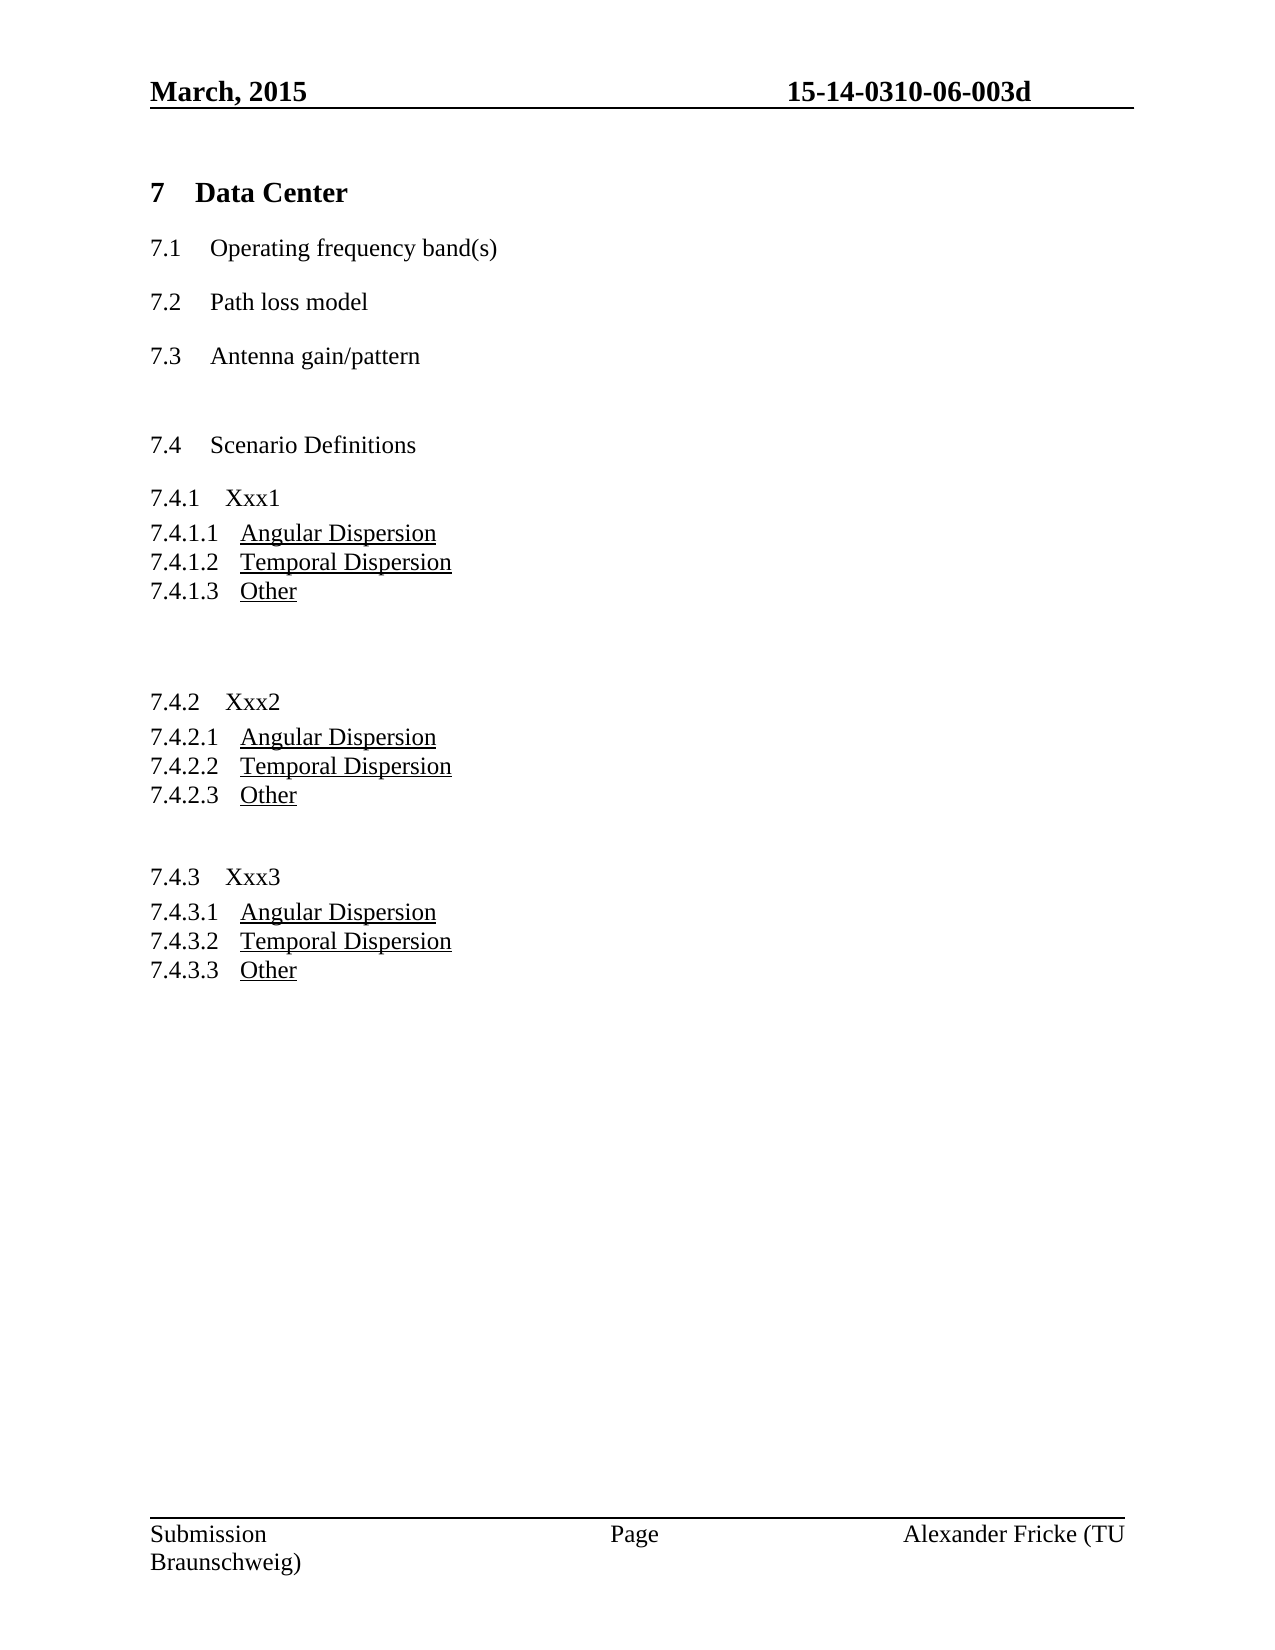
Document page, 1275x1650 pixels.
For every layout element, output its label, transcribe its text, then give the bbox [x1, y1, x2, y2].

subtitle Xxx3 [150, 862, 1125, 891]
subtitle Xxx1 [150, 483, 1125, 512]
subtitle Antenna gain/pattern [150, 341, 1125, 370]
subtitle Other [150, 576, 1125, 605]
subtitle Temporal Dispersion [150, 751, 1125, 780]
subtitle Angular Dispersion [150, 518, 1125, 547]
subtitle Angular Dispersion [150, 897, 1125, 926]
subtitle Operating frequency band(s) [150, 233, 1125, 262]
subtitle Path loss model [150, 287, 1125, 316]
subtitle Xxx2 [150, 687, 1125, 716]
subtitle Temporal Dispersion [150, 547, 1125, 576]
subtitle Angular Dispersion [150, 722, 1125, 751]
subtitle Scenario Definitions [150, 430, 1125, 458]
subtitle Data Center [150, 175, 1125, 208]
subtitle Other [150, 955, 1125, 983]
subtitle Other [150, 780, 1125, 808]
subtitle Temporal Dispersion [150, 926, 1125, 955]
